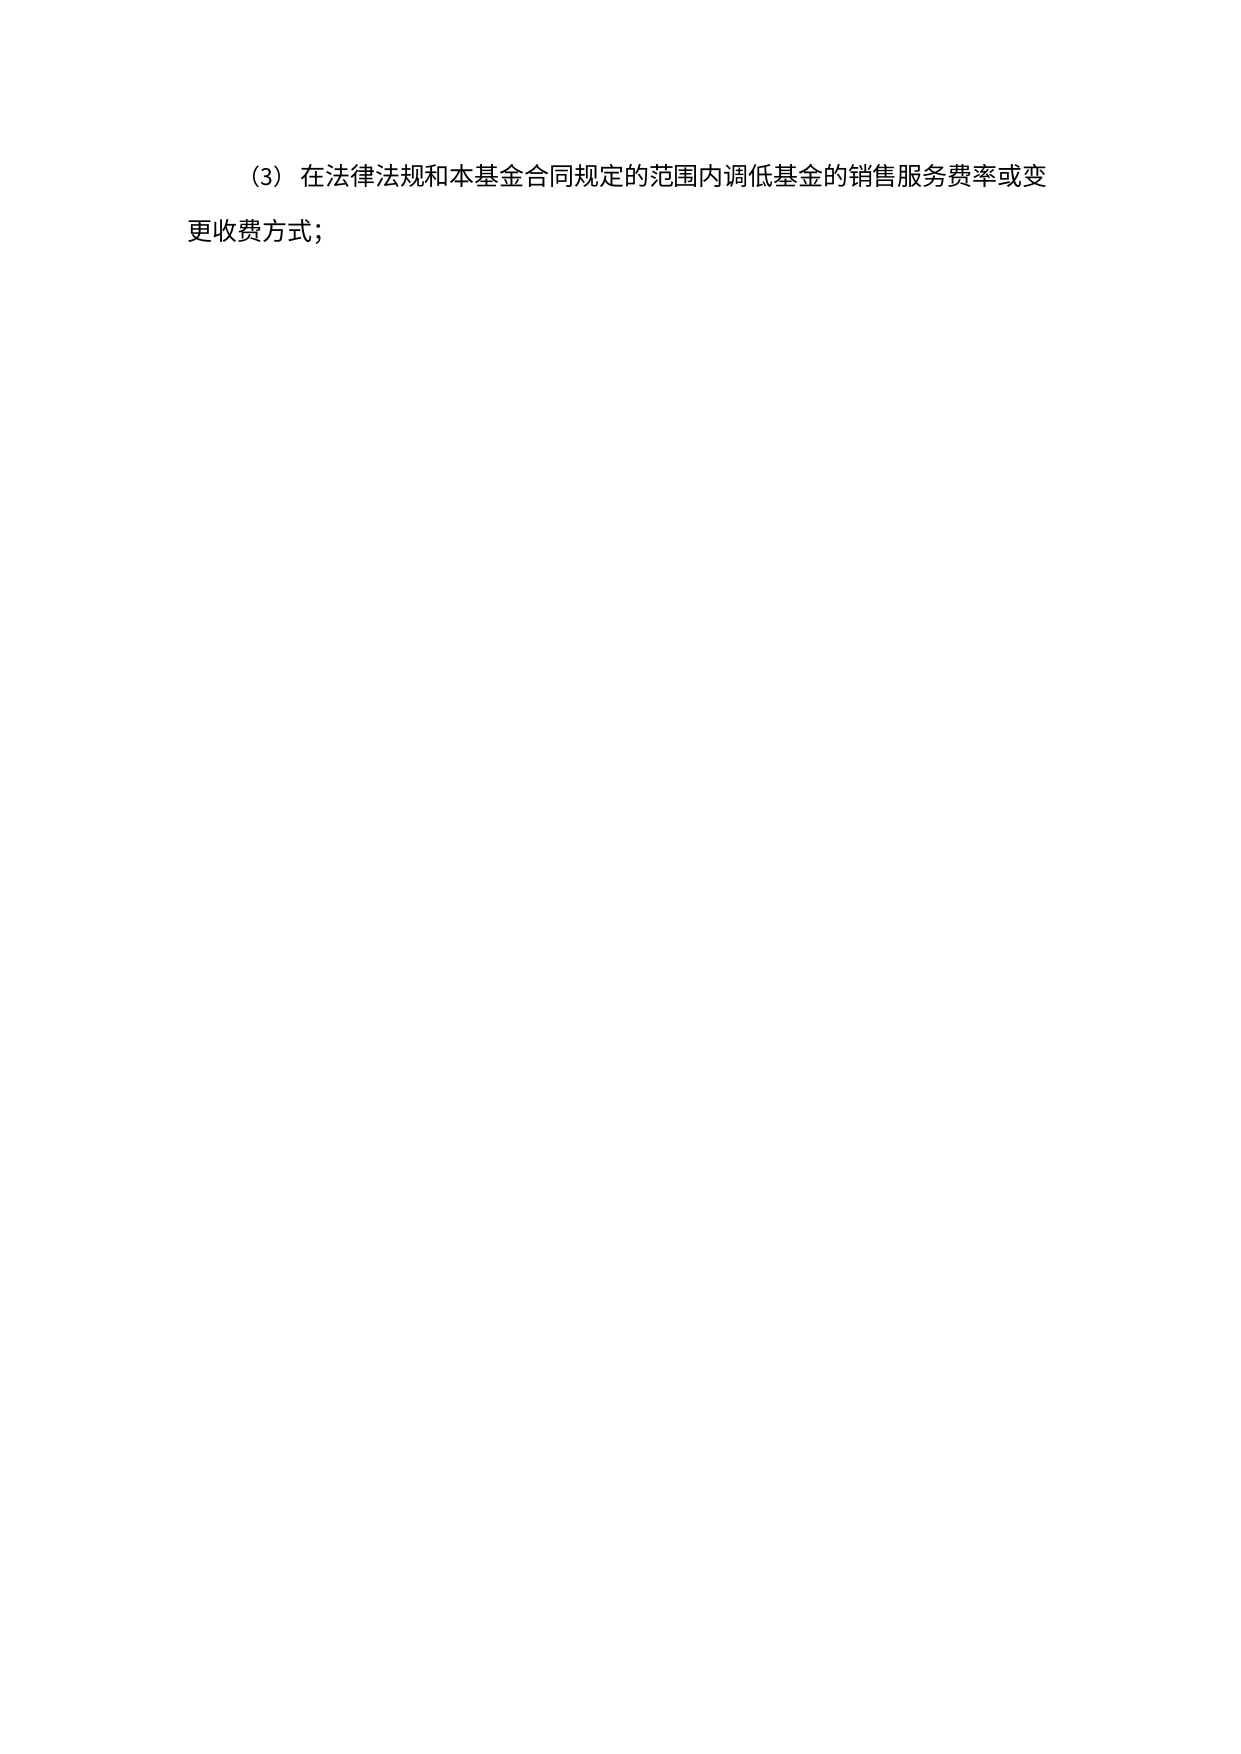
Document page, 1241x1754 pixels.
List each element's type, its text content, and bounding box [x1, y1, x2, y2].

list 在法律法规和本基金合同规定的范围内调低基金的销售服务费率或变更收费方式； [187, 156, 1053, 247]
